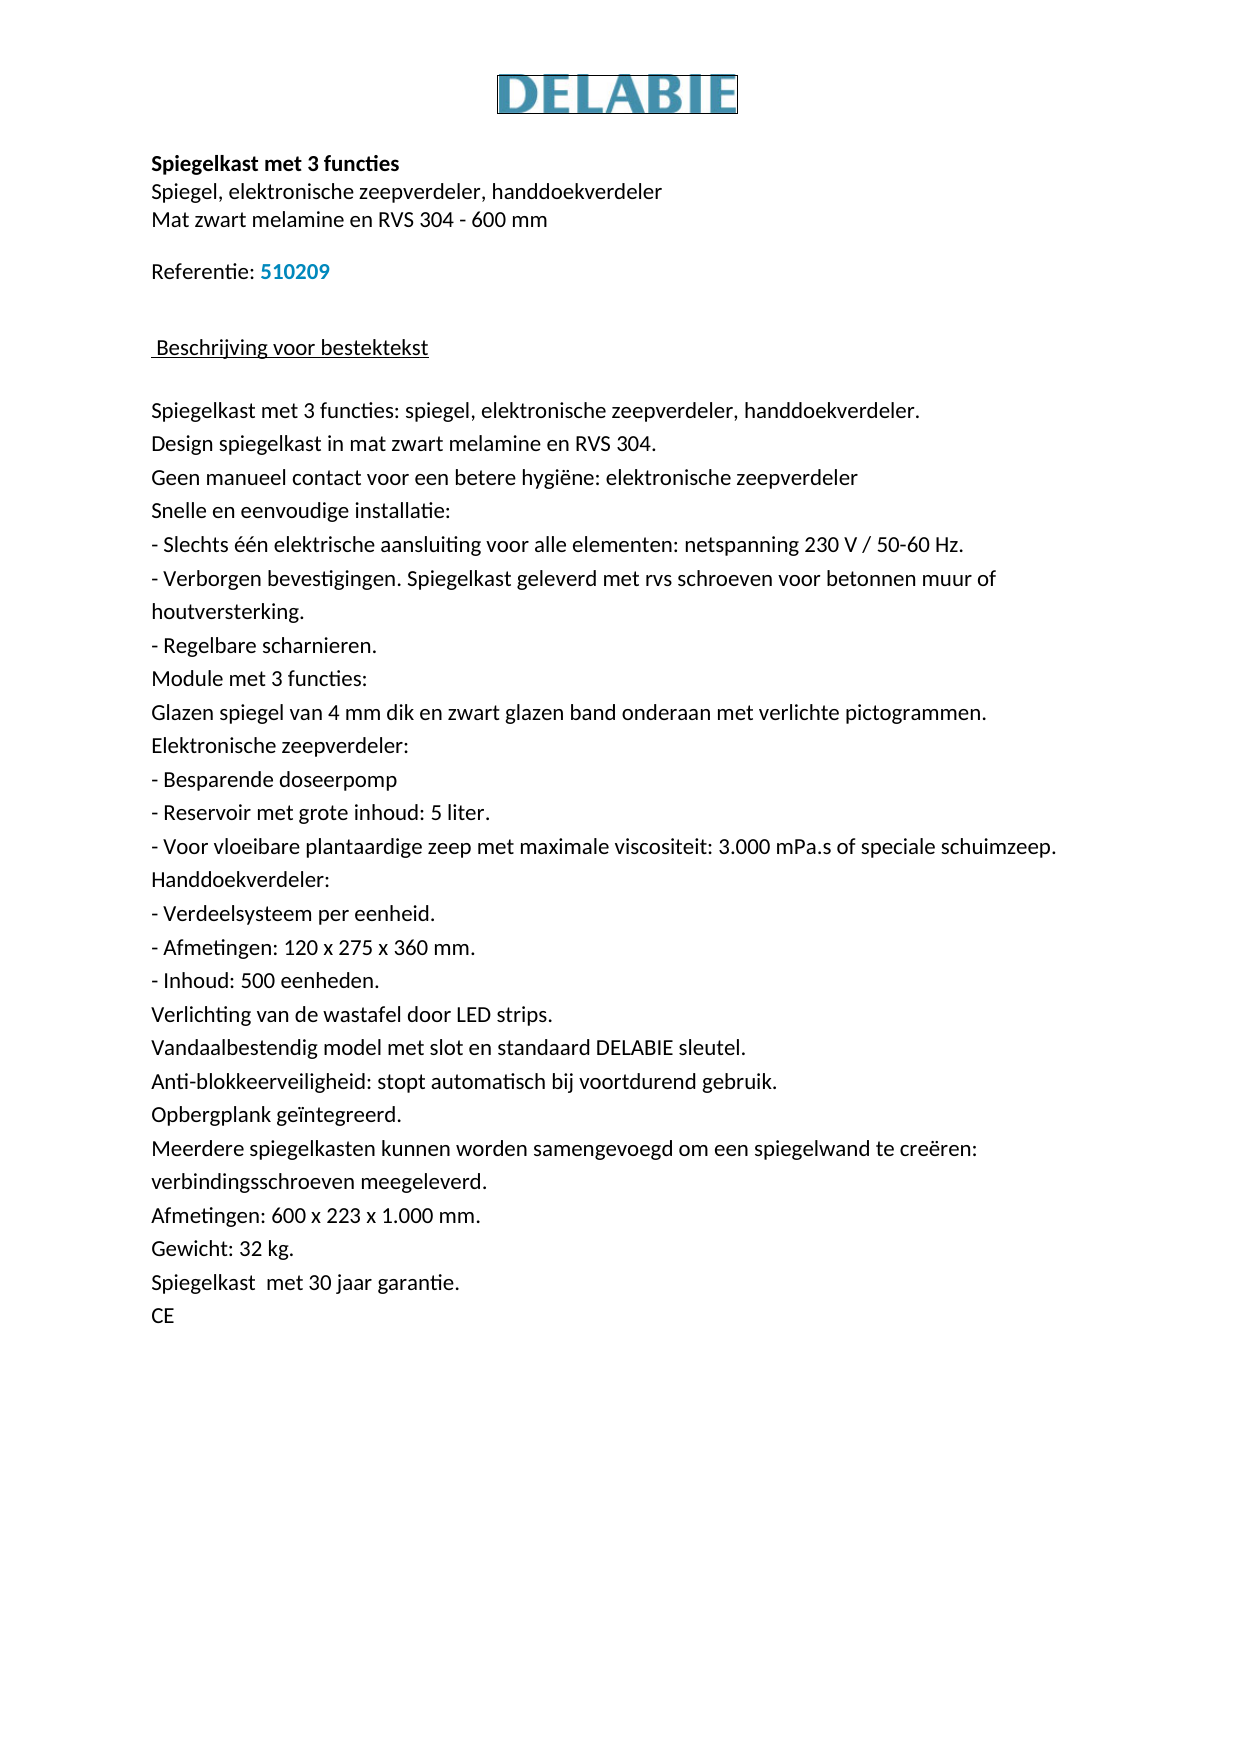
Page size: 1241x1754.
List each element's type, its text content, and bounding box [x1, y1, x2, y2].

text Spiegelkast met 30 jaar garantie. [151, 1268, 1084, 1296]
text Referentie: 510209 [151, 257, 1084, 285]
text Design spiegelkast in mat zwart melamine en RVS 304. [151, 429, 1084, 458]
text - Besparende doseerpomp [151, 765, 1084, 793]
text Beschrijving voor bestektekst [151, 333, 1084, 361]
text - Slechts één elektrische aansluiting voor alle elementen: netspanning 230 V / 50-60 Hz. [151, 530, 1084, 558]
text - Regelbare scharnieren. [151, 631, 1084, 659]
text Vandaalbestendig model met slot en standaard DELABIE sleutel. [151, 1033, 1084, 1061]
text CE [151, 1302, 1084, 1330]
text - Afmetingen: 120 x 275 x 360 mm. [151, 933, 1084, 961]
text Spiegelkast met 3 functies [151, 149, 1084, 177]
text Mat zwart melamine en RVS 304 - 600 mm [151, 205, 1084, 233]
text - Voor vloeibare plantaardige zeep met maximale viscositeit: 3.000 mPa.s of speciale schuimzeep. [151, 832, 1084, 860]
text Gewicht: 32 kg. [151, 1234, 1084, 1263]
text Anti-blokkeerveiligheid: stopt automatisch bij voortdurend gebruik. [151, 1067, 1084, 1095]
text - Verdeelsysteem per eenheid. [151, 899, 1084, 927]
text - Verborgen bevestigingen. Spiegelkast geleverd met rvs schroeven voor betonnen muur of houtversterking. [151, 564, 1084, 625]
text Verlichting van de wastafel door LED strips. [151, 1000, 1084, 1028]
text Elektronische zeepverdeler: [151, 731, 1084, 759]
text Geen manueel contact voor een betere hygiëne: elektronische zeepverdeler [151, 463, 1084, 491]
text Spiegel, elektronische zeepverdeler, handdoekverdeler [151, 177, 1084, 205]
text Handdoekverdeler: [151, 866, 1084, 894]
text Glazen spiegel van 4 mm dik en zwart glazen band onderaan met verlichte pictogrammen. [151, 698, 1084, 726]
text Opbergplank geïntegreerd. [151, 1100, 1084, 1128]
text - Reservoir met grote inhoud: 5 liter. [151, 798, 1084, 827]
text Module met 3 functies: [151, 664, 1084, 692]
text Snelle en eenvoudige installatie: [151, 497, 1084, 525]
picture [498, 76, 737, 113]
text - Inhoud: 500 eenheden. [151, 966, 1084, 994]
text Afmetingen: 600 x 223 x 1.000 mm. [151, 1201, 1084, 1229]
text Spiegelkast met 3 functies: spiegel, elektronische zeepverdeler, handdoekverdeler. [151, 396, 1084, 424]
text Meerdere spiegelkasten kunnen worden samengevoegd om een spiegelwand te creëren: verbindingsschroeven meegeleverd. [151, 1134, 1084, 1196]
